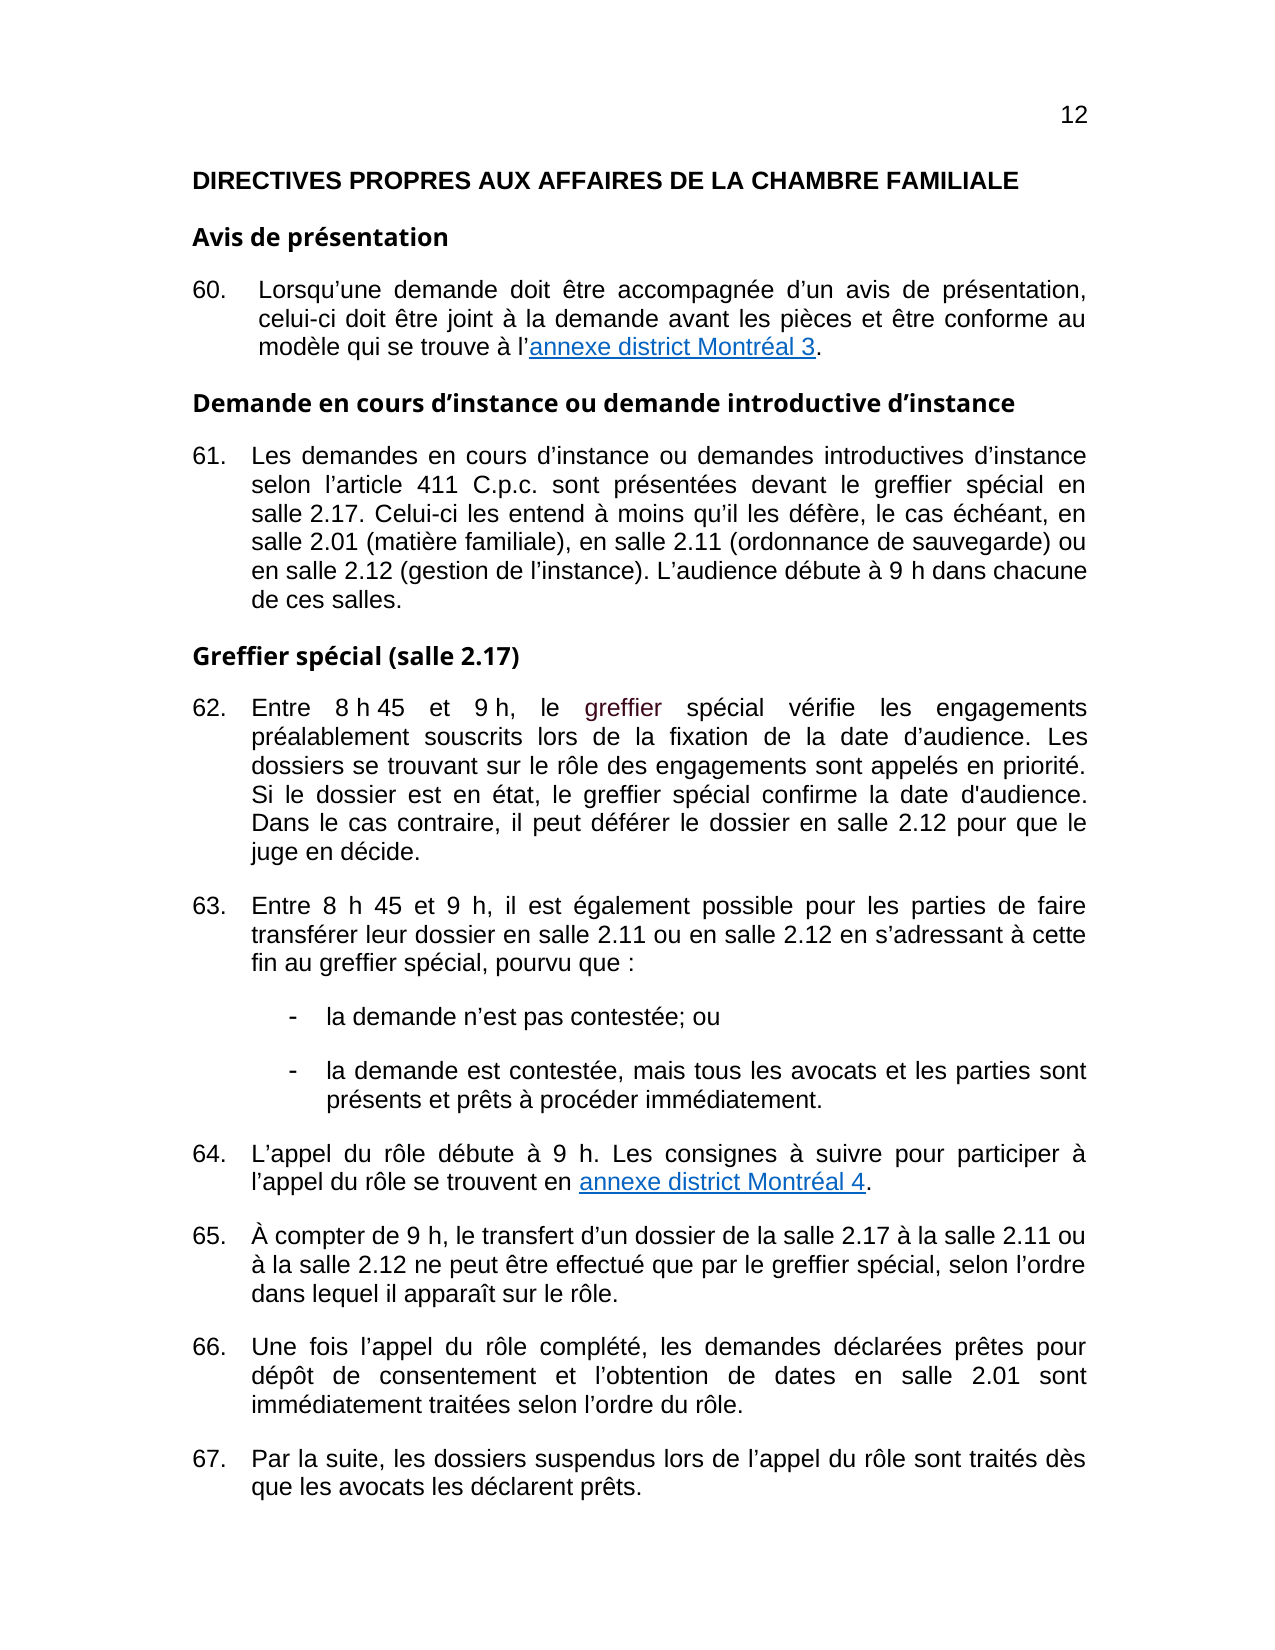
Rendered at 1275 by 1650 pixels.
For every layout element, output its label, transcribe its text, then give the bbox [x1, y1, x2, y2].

text Avis de présentation [192, 220, 1088, 254]
text Les demandes en cours d’instance ou demandes introductives d’instance selon l’article 411 C.p.c. sont présentées devant le greffier spécial en salle 2.17. Celui-ci les entend à moins qu’il les défère, le cas échéant, en salle 2.01 (matière familiale), en salle 2.11 (ordonnance de sauvegarde) ou en salle 2.12 (gestion de l’instance). L’audience débute à 9 h dans chacune de ces salles. [192, 441, 1088, 613]
text Une fois l’appel du rôle complété, les demandes déclarées prêtes pour dépôt de consentement et l’obtention de dates en salle 2.01 sont immédiatement traitées selon l’ordre du rôle. [192, 1332, 1088, 1419]
text Entre 8 h 45 et 9 h, il est également possible pour les parties de faire transférer leur dossier en salle 2.11 ou en salle 2.12 en s’adressant à cette fin au greffier spécial, pourvu que : [192, 891, 1088, 977]
text Greffier spécial (salle 2.17) [192, 638, 1088, 673]
text DIRECTIVES PROPRES AUX AFFAIRES DE LA CHAMBRE FAMILIALE [192, 166, 1088, 195]
text la demande est contestée, mais tous les avocats et les parties sont présents et prêts à procéder immédiatement. [288, 1056, 1088, 1114]
text L’appel du rôle débute à 9 h. Les consignes à suivre pour participer à l’appel du rôle se trouvent en annexe district Montréal 4. [192, 1139, 1088, 1196]
text Demande en cours d’instance ou demande introductive d’instance [192, 386, 1088, 420]
text Par la suite, les dossiers suspendus lors de l’appel du rôle sont traités dès que les avocats les déclarent prêts. [192, 1444, 1088, 1501]
text la demande n’est pas contestée; ou [288, 1002, 1088, 1031]
text Entre 8 h 45 et 9 h, le greffier spécial vérifie les engagements préalablement souscrits lors de la fixation de la date d’audience. Les dossiers se trouvant sur le rôle des engagements sont appelés en priorité. Si le dossier est en état, le greffier spécial confirme la date d'audience. Dans le cas contraire, il peut déférer le dossier en salle 2.12 pour que le juge en décide. [192, 693, 1088, 866]
text À compter de 9 h, le transfert d’un dossier de la salle 2.17 à la salle 2.11 ou à la salle 2.12 ne peut être effectué que par le greffier spécial, selon l’ordre dans lequel il apparaît sur le rôle. [192, 1221, 1088, 1307]
text Lorsqu’une demande doit être accompagnée d’un avis de présentation, celui-ci doit être joint à la demande avant les pièces et être conforme au modèle qui se trouve à l’annexe district Montréal 3. [192, 275, 1088, 361]
